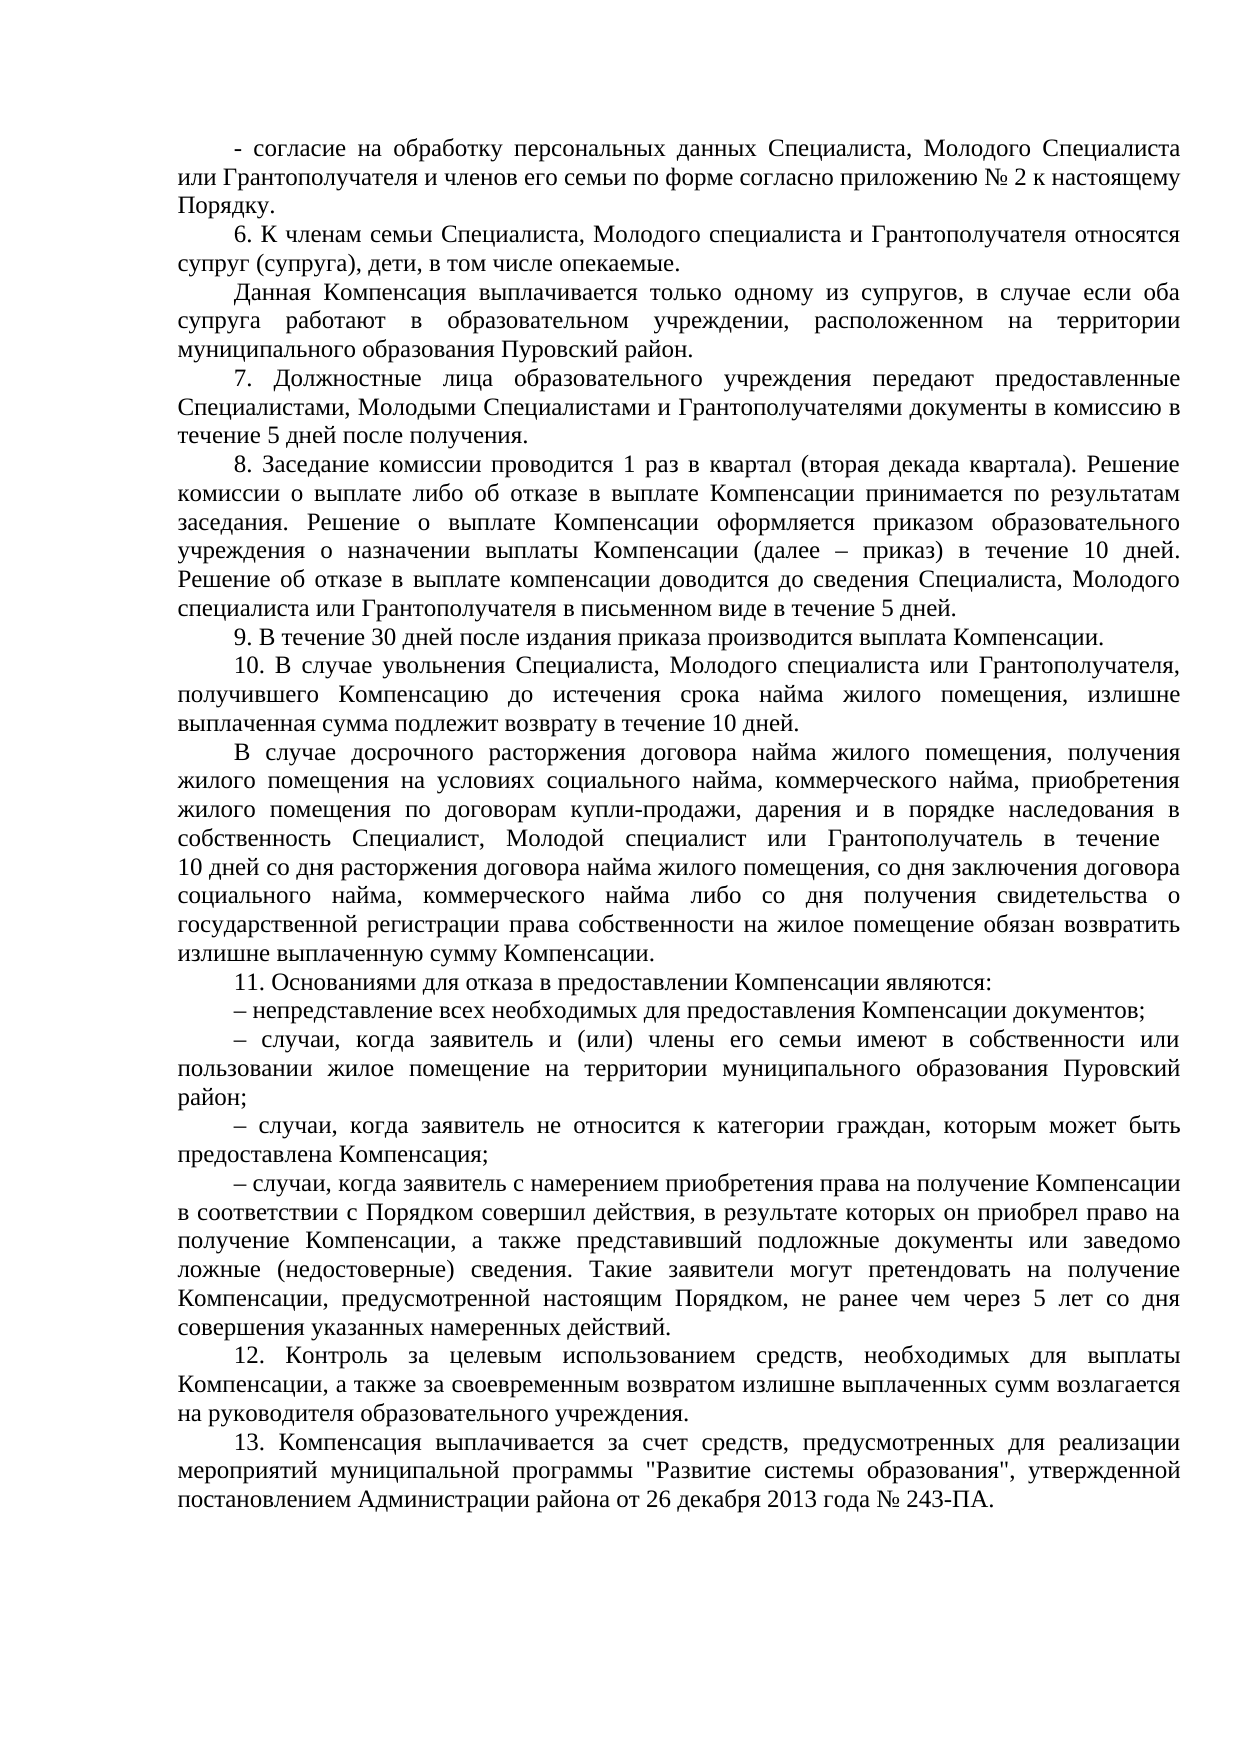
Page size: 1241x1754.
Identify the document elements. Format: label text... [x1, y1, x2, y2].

text 10. В случае увольнения Специалиста, Молодого специалиста или Грантополучателя, получившего Компенсацию до истечения срока найма жилого помещения, излишне выплаченная сумма подлежит возврату в течение 10 дней. [177, 650, 1181, 737]
text 6. К членам семьи Специалиста, Молодого специалиста и Грантополучателя относятся супруг (супруга), дети, в том числе опекаемые. [177, 219, 1181, 277]
text 8. Заседание комиссии проводится 1 раз в квартал (вторая декада квартала). Решение комиссии о выплате либо об отказе в выплате Компенсации принимается по результатам заседания. Решение о выплате Компенсации оформляется приказом образовательного учреждения о назначении выплаты Компенсации (далее – приказ) в течение 10 дней. Решение об отказе в выплате компенсации доводится до сведения Специалиста, Молодого специалиста или Грантополучателя в письменном виде в течение 5 дней. [177, 449, 1181, 622]
text 13. Компенсация выплачивается за счет средств, предусмотренных для реализации мероприятий муниципальной программы "Развитие системы образования", утвержденной постановлением Администрации района от 26 декабря 2013 года № 243-ПА. [177, 1427, 1181, 1513]
text Данная Компенсация выплачивается только одному из супругов, в случае если оба супруга работают в образовательном учреждении, расположенном на территории муниципального образования Пуровский район. [177, 277, 1181, 363]
text – случаи, когда заявитель не относится к категории граждан, которым может быть предоставлена Компенсация; [177, 1110, 1181, 1168]
text В случае досрочного расторжения договора найма жилого помещения, получения жилого помещения на условиях социального найма, коммерческого найма, приобретения жилого помещения по договорам купли-продажи, дарения и в порядке наследования в собственность Специалист, Молодой специалист или Грантополучатель в течение 10 дней со дня расторжения договора найма жилого помещения, со дня заключения договора социального найма, коммерческого найма либо со дня получения свидетельства о государственной регистрации права собственности на жилое помещение обязан возвратить излишне выплаченную сумму Компенсации. [177, 737, 1181, 967]
text 12. Контроль за целевым использованием средств, необходимых для выплаты Компенсации, а также за своевременным возвратом излишне выплаченных сумм возлагается на руководителя образовательного учреждения. [177, 1340, 1181, 1427]
text 9. В течение 30 дней после издания приказа производится выплата Компенсации. [177, 622, 1181, 650]
text - согласие на обработку персональных данных Специалиста, Молодого Специалиста или Грантополучателя и членов его семьи по форме согласно приложению № 2 к настоящему Порядку. [177, 133, 1181, 219]
text – непредставление всех необходимых для предоставления Компенсации документов; [177, 995, 1181, 1024]
text 11. Основаниями для отказа в предоставлении Компенсации являются: [177, 967, 1181, 995]
text – случаи, когда заявитель и (или) члены его семьи имеют в собственности или пользовании жилое помещение на территории муниципального образования Пуровский район; [177, 1024, 1181, 1110]
text – случаи, когда заявитель с намерением приобретения права на получение Компенсации в соответствии с Порядком совершил действия, в результате которых он приобрел право на получение Компенсации, а также представивший подложные документы или заведомо ложные (недостоверные) сведения. Такие заявители могут претендовать на получение Компенсации, предусмотренной настоящим Порядком, не ранее чем через 5 лет со дня совершения указанных намеренных действий. [177, 1168, 1181, 1340]
text 7. Должностные лица образовательного учреждения передают предоставленные Специалистами, Молодыми Специалистами и Грантополучателями документы в комиссию в течение 5 дней после получения. [177, 363, 1181, 449]
